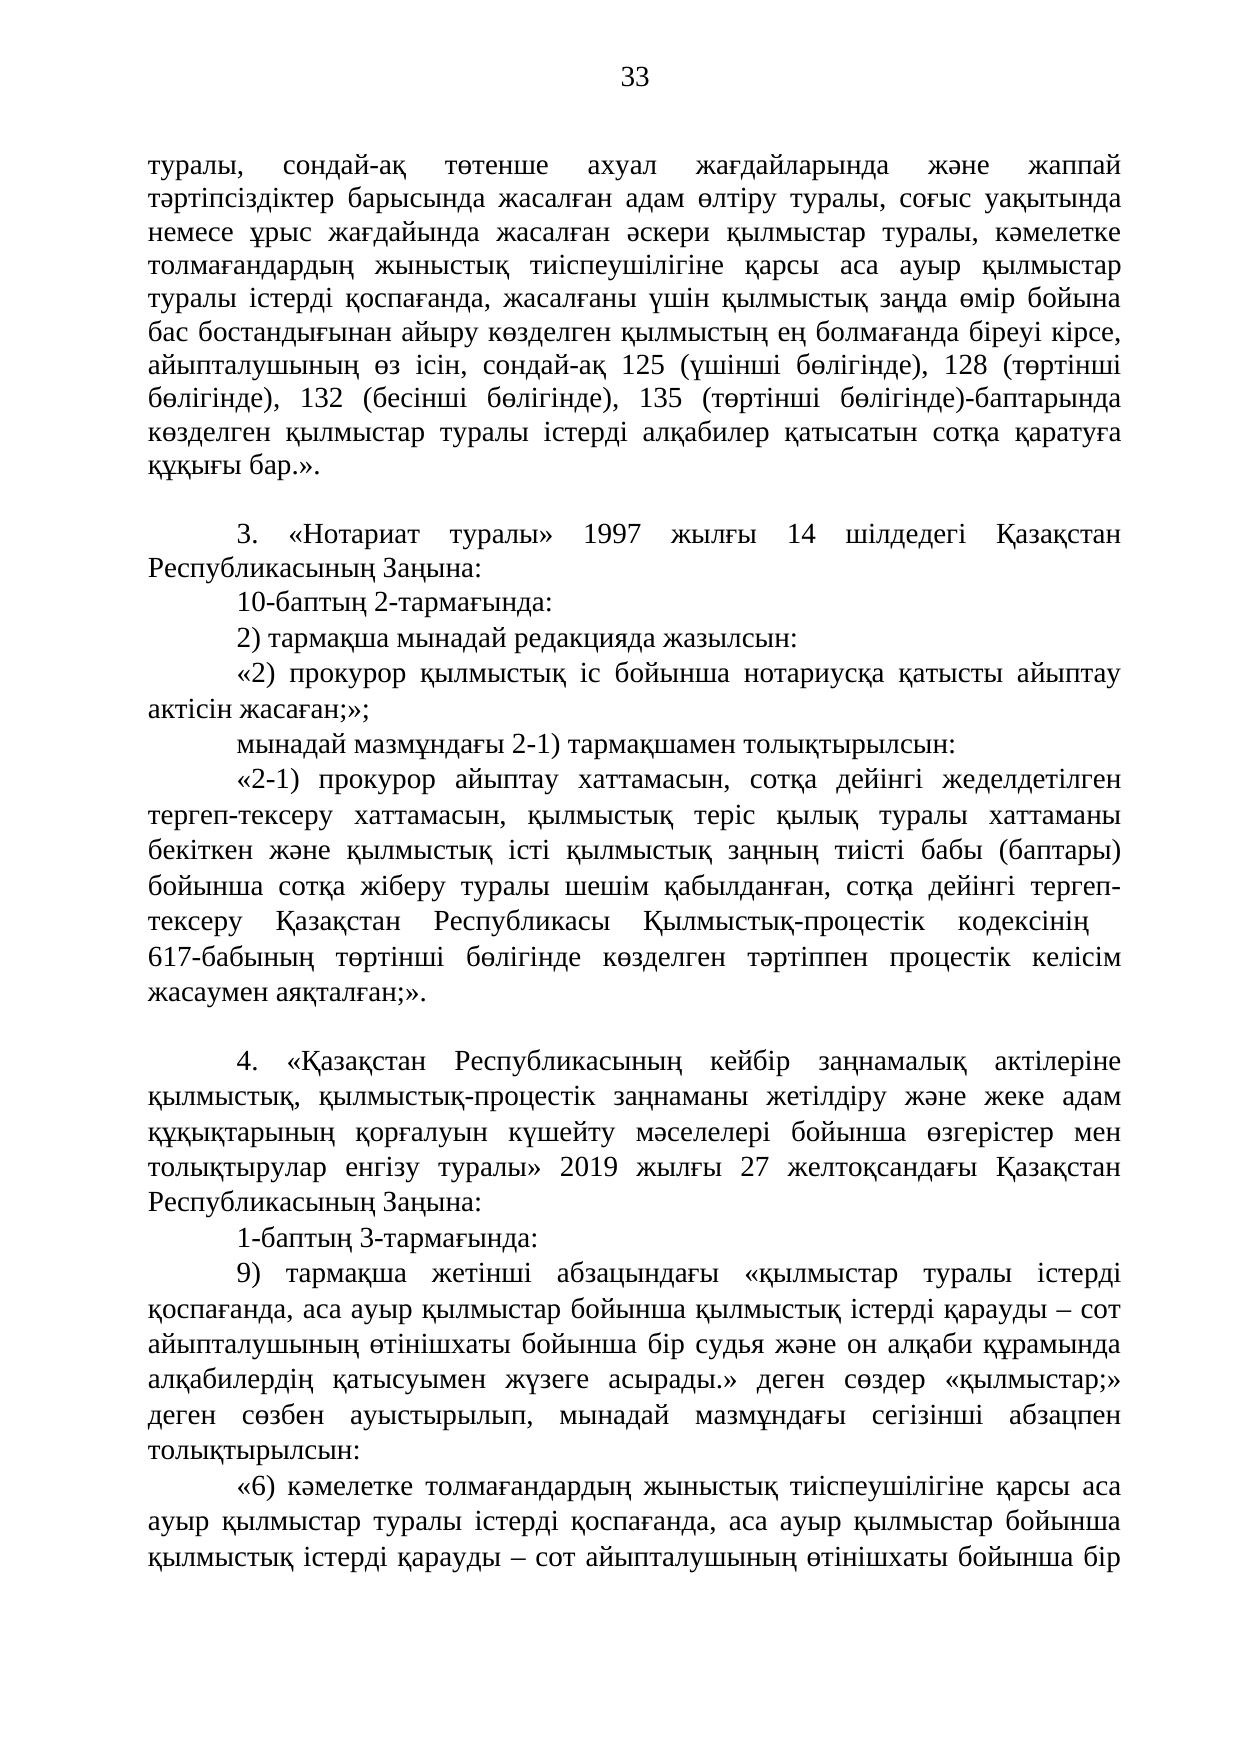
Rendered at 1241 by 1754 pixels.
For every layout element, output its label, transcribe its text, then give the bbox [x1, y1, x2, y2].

text 4. «Қазақстан Республикасының кейбір заңнамалық актілеріне қылмыстық, қылмыстық-процестік заңнаманы жетілдіру және жеке адам құқықтарының қорғалуын күшейту мәселелері бойынша өзгерістер мен толықтырулар енгізу туралы» 2019 жылғы 27 желтоқсандағы Қазақстан Республикасының Заңына: [148, 1042, 1122, 1219]
text 10-баптың 2-тармағында: [148, 583, 1122, 619]
text 9) тармақша жетінші абзацындағы «қылмыстар туралы істерді қоспағанда, аса ауыр қылмыстар бойынша қылмыстық істерді қарауды – сот айыпталушының өтінішхаты бойынша бір судья және он алқаби құрамында алқабилердің қатысуымен жүзеге асырады.» деген сөздер «қылмыстар;» деген сөзбен ауыстырылып, мынадай мазмұндағы сегізінші абзацпен толықтырылсын: [148, 1254, 1122, 1467]
text «2-1) прокурор айыптау хаттамасын, сотқа дейінгі жеделдетілген тергеп-тексеру хаттамасын, қылмыстық теріс қылық туралы хаттаманы бекіткен және қылмыстық істі қылмыстық заңның тиісті бабы (баптары) бойынша сотқа жіберу туралы шешім қабылданған, сотқа дейінгі тергеп-тексеру Қазақстан Республикасы Қылмыстық-процестік кодексінің 617-бабының төртінші бөлігінде көзделген тәртіппен процестік келісім жасаумен аяқталған;». [148, 761, 1122, 1008]
text 2) тармақша мынадай редакцияда жазылсын: [148, 619, 1122, 654]
text мынадай мазмұндағы 2-1) тармақшамен толықтырылсын: [148, 725, 1122, 761]
text 1-баптың 3-тармағында: [148, 1219, 1122, 1254]
text 3. «Нотариат туралы» 1997 жылғы 14 шілдедегі Қазақстан Республикасының Заңына: [148, 516, 1122, 583]
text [148, 1467, 1122, 1573]
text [148, 148, 1122, 481]
text «2) прокурор қылмыстық іс бойынша нотариусқа қатысты айыптау актісін жасаған;»; [148, 654, 1122, 725]
